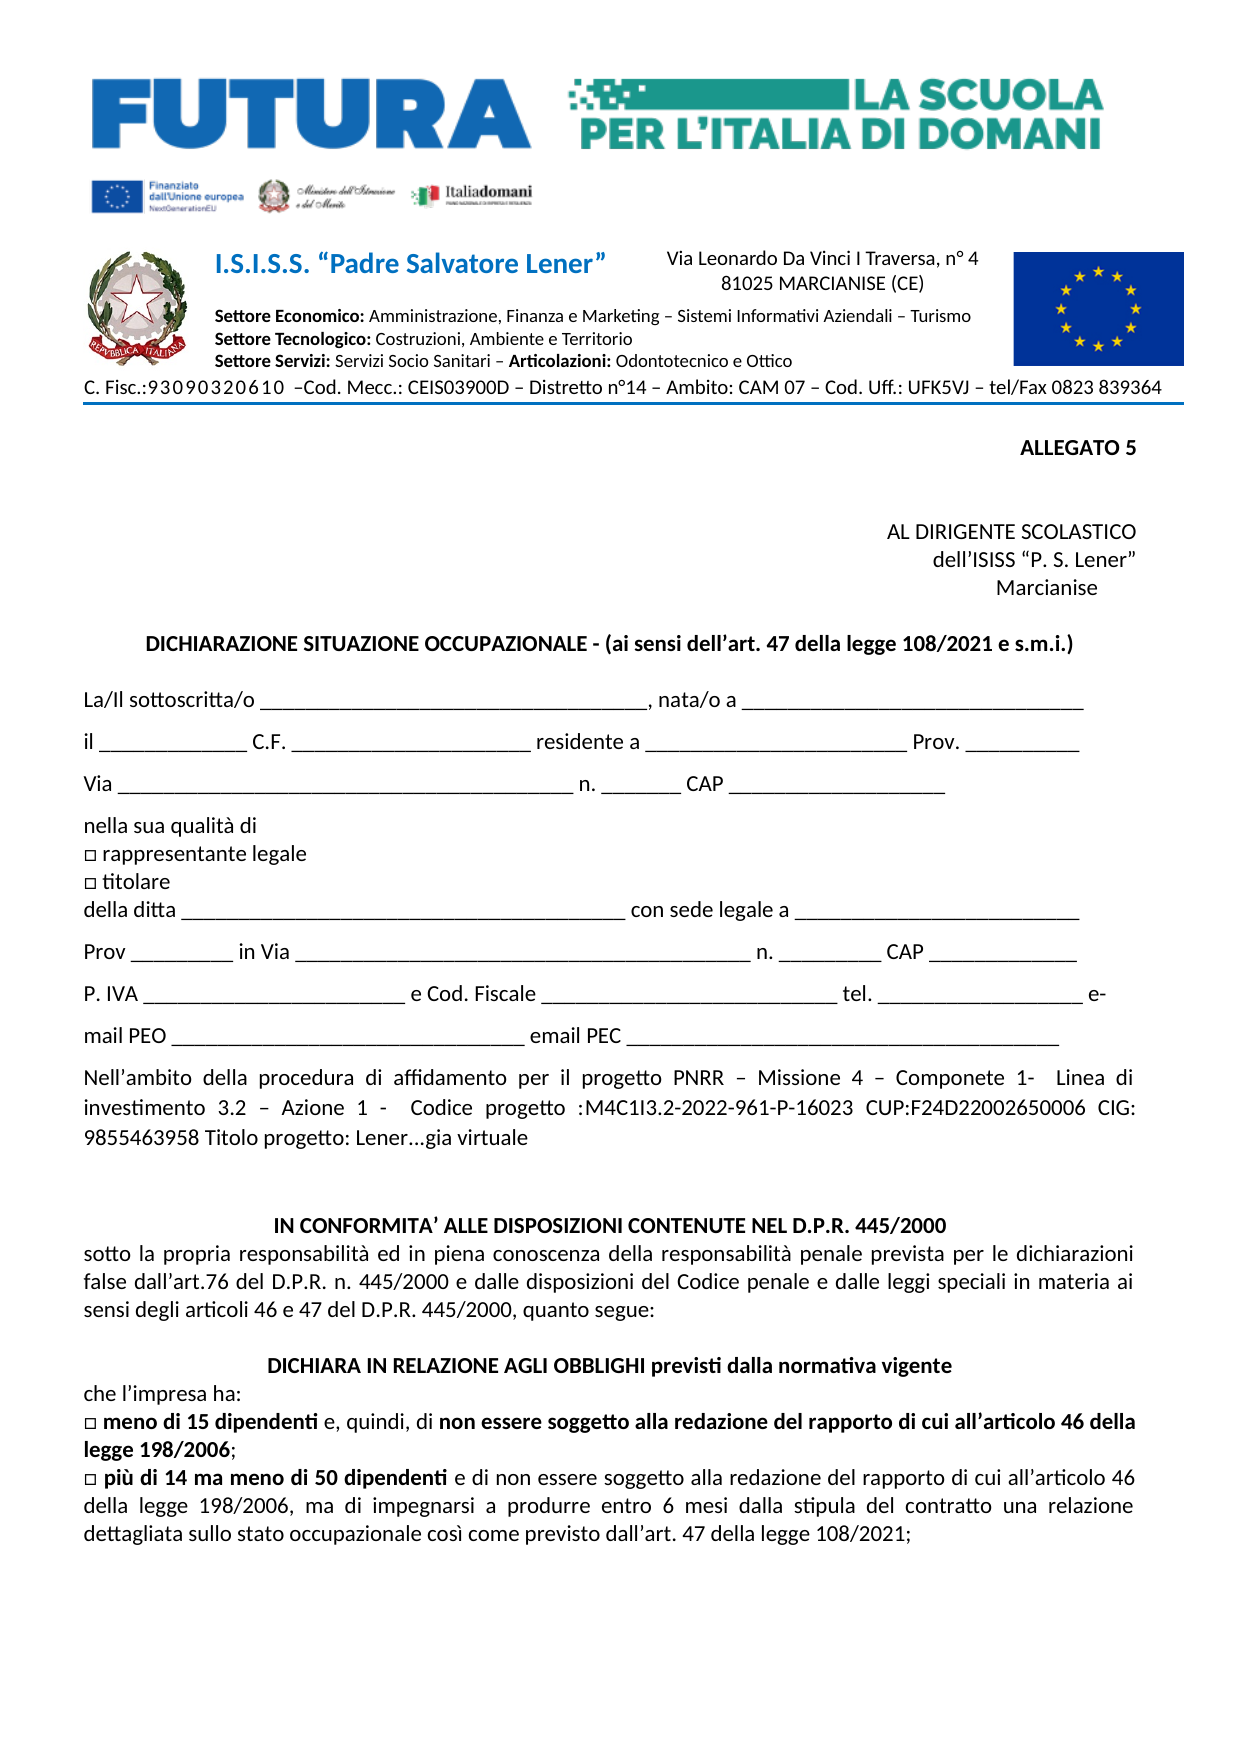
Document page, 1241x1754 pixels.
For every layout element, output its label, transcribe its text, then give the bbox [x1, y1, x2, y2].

table_header Via Leonardo Da Vinci I Traversa, n° 4 81025 MARCIANISE (CE) [645, 245, 1001, 304]
text P. IVA _______________________ e Cod. Fiscale __________________________ tel. __________________ e-mail PEO _______________________________ email PEC ______________________________________ [83, 979, 1137, 1049]
table_header [1001, 245, 1184, 372]
text □ titolare [83, 867, 1137, 895]
picture [83, 75, 1112, 219]
text Via ________________________________________ n. _______ CAP ___________________ [83, 769, 1137, 797]
text Marcianise [209, 573, 1137, 601]
table_cell C. Fisc.:93090320610 –Cod. Mecc.: CEIS03900D – Distretto n°14 – Ambito: CAM 07 – Cod. Uff.: UFK5VJ – tel/Fax 0823 839364 [83, 373, 1184, 402]
text □ meno di 15 dipendenti e, quindi, di non essere soggetto alla redazione del rapporto di cui all’articolo 46 della legge 198/2006; [83, 1407, 1137, 1463]
text AL DIRIGENTE SCOLASTICO [209, 517, 1137, 545]
text che l’impresa ha: [83, 1379, 1137, 1407]
table_header I.S.I.S.S. “Padre Salvatore Lener” [203, 245, 645, 304]
text della ditta _______________________________________ con sede legale a _________________________ [83, 895, 1137, 923]
text La/Il sottoscritta/o __________________________________, nata/o a ______________________________ [83, 685, 1137, 713]
table_cell Settore Economico: Amministrazione, Finanza e Marketing – Sistemi Informativi Aziendali – Turismo Settore Tecnologico: Costruzioni, Ambiente e Territorio Settore Servizi: Servizi Socio Sanitari – Articolazioni: Odontotecnico e Ottico [203, 304, 1001, 372]
text DICHIARA IN RELAZIONE AGLI OBBLIGHI previsti dalla normativa vigente [83, 1351, 1137, 1379]
text sotto la propria responsabilità ed in piena conoscenza della responsabilità penale prevista per le dichiarazioni false dall’art.76 del D.P.R. n. 445/2000 e dalle disposizioni del Codice penale e dalle leggi speciali in materia ai sensi degli articoli 46 e 47 del D.P.R. 445/2000, quanto segue: [83, 1239, 1137, 1323]
text □ più di 14 ma meno di 50 dipendenti e di non essere soggetto alla redazione del rapporto di cui all’articolo 46 della legge 198/2006, ma di impegnarsi a produrre entro 6 mesi dalla stipula del contratto una relazione dettagliata sullo stato occupazionale così come previsto dall’art. 47 della legge 108/2021; [83, 1463, 1137, 1547]
text ALLEGATO 5 [83, 433, 1137, 461]
text nella sua qualità di [83, 811, 1137, 839]
text dell’ISISS “P. S. Lener” [209, 545, 1137, 573]
text DICHIARAZIONE SITUAZIONE OCCUPAZIONALE - (ai sensi dell’art. 47 della legge 108/2021 e s.m.i.) [83, 629, 1137, 657]
picture [83, 247, 193, 371]
text il _____________ C.F. _____________________ residente a _______________________ Prov. __________ [83, 727, 1137, 755]
text Prov _________ in Via ________________________________________ n. _________ CAP _____________ [83, 937, 1137, 965]
text IN CONFORMITA’ ALLE DISPOSIZIONI CONTENUTE NEL D.P.R. 445/2000 [83, 1211, 1137, 1239]
picture [1013, 252, 1184, 366]
table_header [83, 245, 203, 372]
text □ rappresentante legale [83, 839, 1137, 867]
text Nell’ambito della procedura di affidamento per il progetto PNRR – Missione 4 – Componete 1- Linea di investimento 3.2 – Azione 1 - Codice progetto :M4C1I3.2-2022-961-P-16023 CUP:F24D22002650006 CIG: 9855463958 Titolo progetto: Lener...gia virtuale [83, 1063, 1137, 1151]
